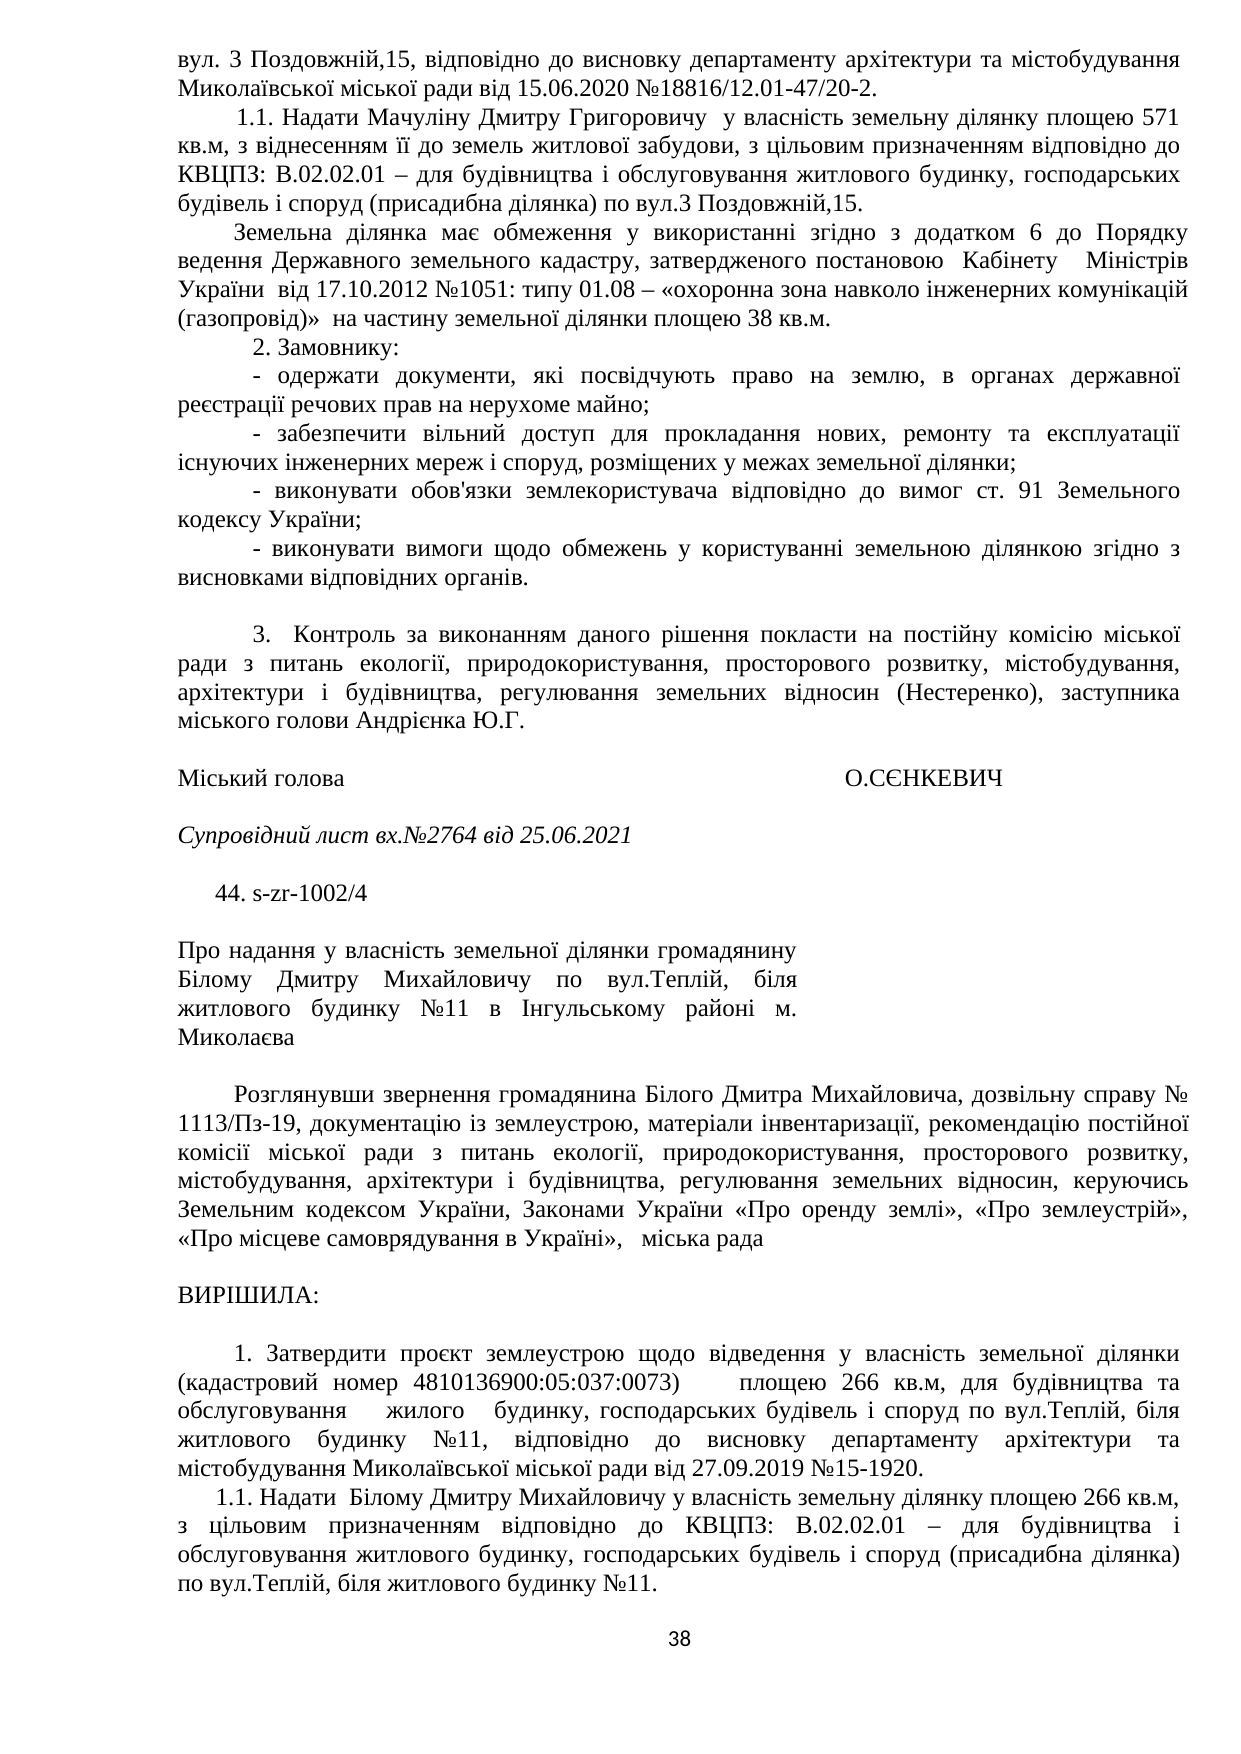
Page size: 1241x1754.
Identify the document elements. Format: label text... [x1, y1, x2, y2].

text - одержати документи, які посвідчують право на землю, в органах державної реєстрації речових прав на нерухоме майно; [177, 361, 1181, 418]
text 1.1. Надати Білому Дмитру Михайловичу у власність земельну ділянку площею 266 кв.м, з цільовим призначенням відповідно до КВЦПЗ: В.02.02.01 – для будівництва і обслуговування житлового будинку, господарських будівель і споруд (присадибна ділянка) по вул.Теплій, біля житлового будинку №11. [158, 1482, 1181, 1597]
list s-zr-1002/4 [215, 878, 1181, 907]
text Про надання у власність земельної ділянки громадянину Білому Дмитру Михайловичу по вул.Теплій, біля житлового будинку №11 в Інгульському районі м. Миколаєва [177, 936, 797, 1051]
text - виконувати вимоги щодо обмежень у користуванні земельною ділянкою згідно з висновками відповідних органів. [177, 533, 1181, 591]
text Розглянувши звернення громадянина Білого Дмитра Михайловича, дозвільну справу № 1113/Пз-19, документацію із землеустрою, матеріали інвентаризації, рекомендацію постійної комісії міської ради з питань екології, природокористування, просторового розвитку, містобудування, архітектури і будівництва, регулювання земельних відносин, керуючись Земельним кодексом України, Законами України «Про оренду землі», «Про землеустрій», «Про місцеве самоврядування в Україні», міська рада [177, 1079, 1189, 1252]
text 3. Контроль за виконанням даного рішення покласти на постійну комісію міської ради з питань екології, природокористування, просторового розвитку, містобудування, архітектури і будівництва, регулювання земельних відносин (Нестеренко), заступника міського голови Андрієнка Ю.Г. [177, 619, 1181, 734]
text 1.1. Надати Мачуліну Дмитру Григоровичу у власність земельну ділянку площею 571 кв.м, з віднесенням її до земель житлової забудови, з цільовим призначенням відповідно до КВЦПЗ: В.02.02.01 – для будівництва і обслуговування житлового будинку, господарських будівель і споруд (присадибна ділянка) по вул.3 Поздовжній,15. [177, 102, 1181, 217]
text Земельна ділянка має обмеження у використанні згідно з додатком 6 до Порядку ведення Державного земельного кадастру, затвердженого постановою Кабінету Міністрів України від 17.10.2012 №1051: типу 01.08 – «охоронна зона навколо інженерних комунікацій (газопровід)» на частину земельної ділянки площею 38 кв.м. [177, 217, 1189, 332]
text Супровідний лист вх.№2764 від 25.06.2021 [177, 821, 1181, 849]
text - забезпечити вільний доступ для прокладання нових, ремонту та експлуатації існуючих інженерних мереж і споруд, розміщених у межах земельної ділянки; [177, 418, 1181, 476]
text 1. Затвердити проєкт землеустрою щодо відведення у власність земельної ділянки (кадастровий номер 4810136900:05:037:0073) площею 266 кв.м, для будівництва та обслуговування жилого будинку, господарських будівель і споруд по вул.Теплій, біля житлового будинку №11, відповідно до висновку департаменту архітектури та містобудування Миколаївської міської ради від 27.09.2019 №15-1920. [177, 1338, 1181, 1482]
text ВИРІШИЛА: [177, 1281, 1181, 1309]
text Міський голова О.СЄНКЕВИЧ [177, 763, 1181, 792]
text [177, 44, 1181, 102]
text - виконувати обов'язки землекористувача відповідно до вимог ст. 91 Земельного кодексу України; [177, 476, 1181, 533]
text 2. Замовнику: [177, 332, 1181, 361]
